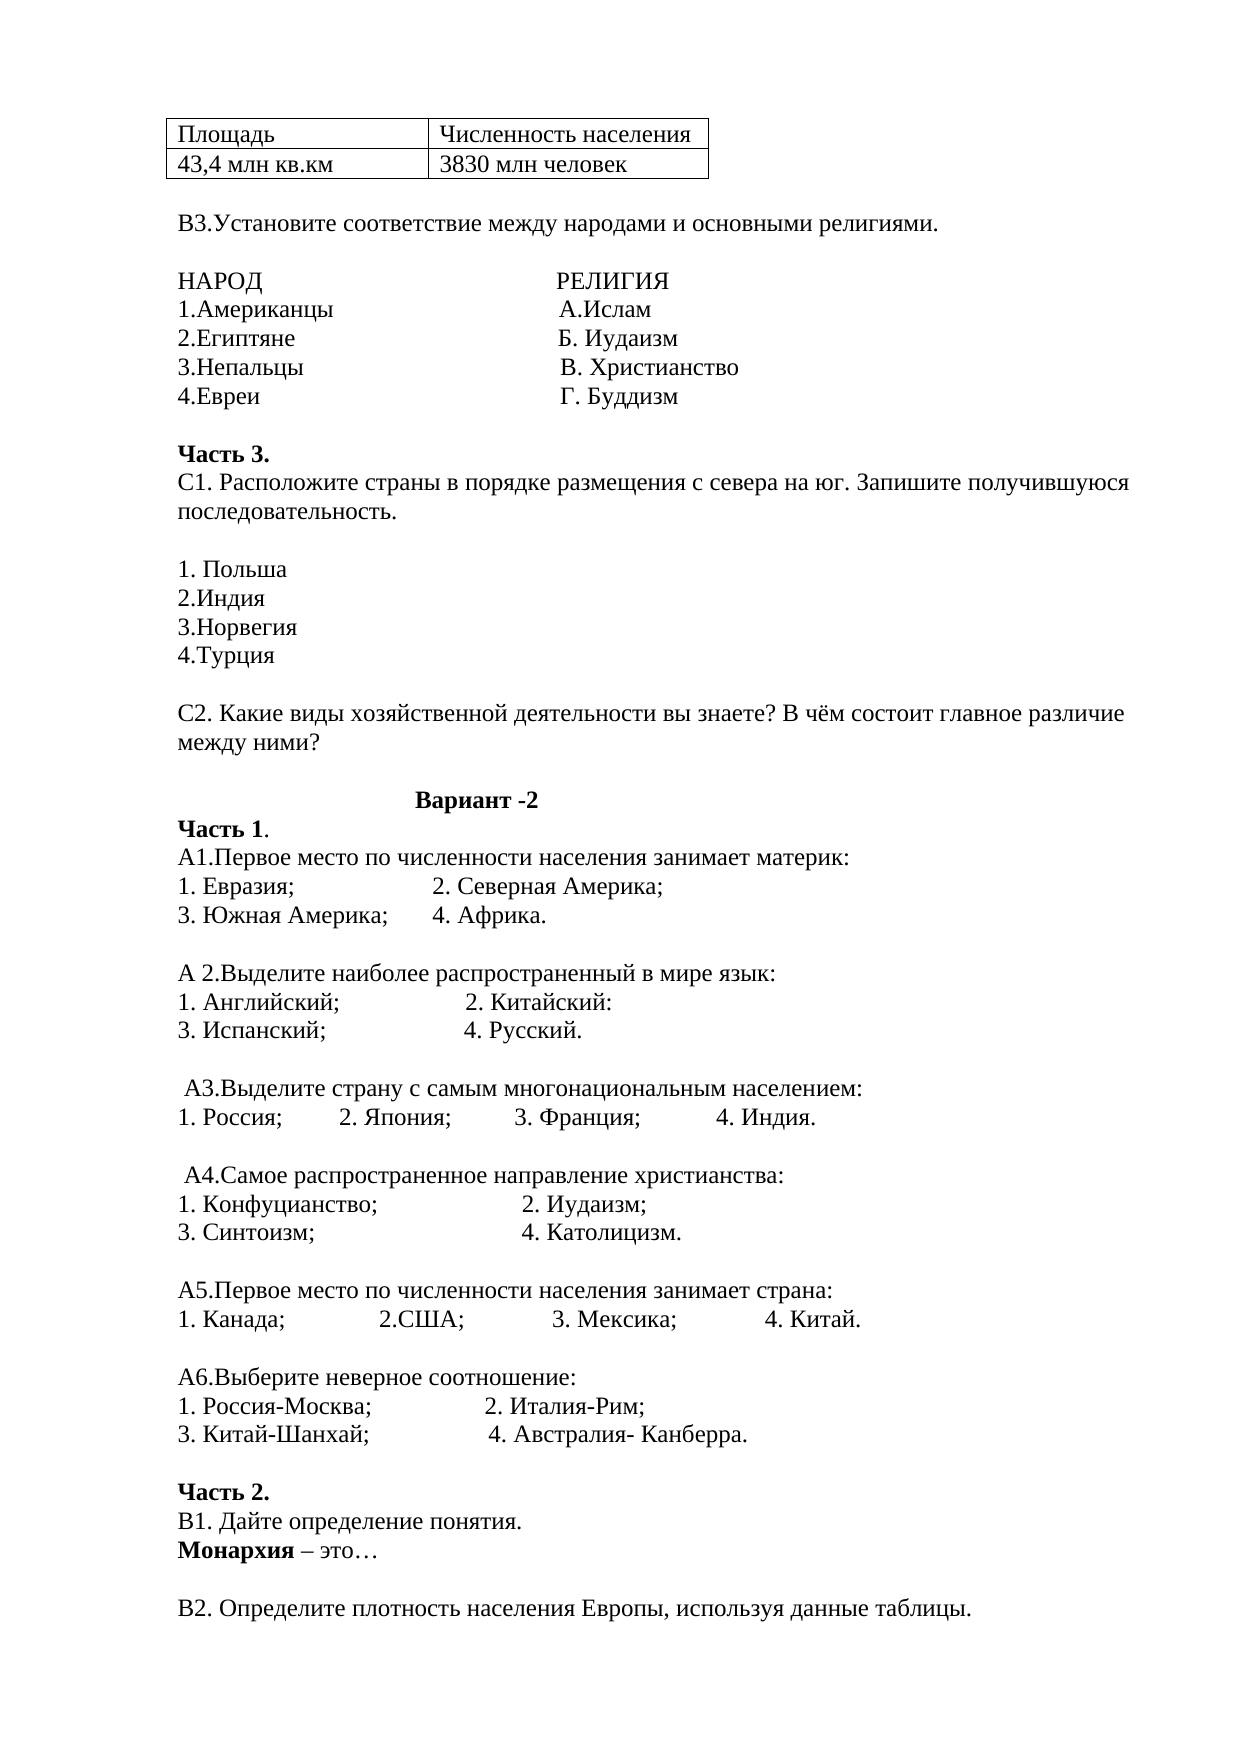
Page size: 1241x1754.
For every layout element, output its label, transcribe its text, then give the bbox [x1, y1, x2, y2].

table_cell 43,4 млн кв.км [167, 149, 428, 178]
table_header Численность населения [429, 119, 708, 148]
text В2. Определите плотность населения Европы, используя данные таблицы. [177, 1593, 1152, 1622]
text С2. Какие виды хозяйственной деятельности вы знаете? В чём состоит главное различие между ними? [177, 698, 1152, 756]
text Часть 2. В1. Дайте определение понятия. Монархия – это… [177, 1477, 1152, 1564]
text А 2.Выделите наиболее распространенный в мире язык: 1. Английский; 2. Китайский: 3. Испанский; 4. Русский. [177, 958, 1152, 1044]
table_cell 3830 млн человек [429, 149, 708, 178]
text Часть 3. С1. Расположите страны в порядке размещения с севера на юг. Запишите получившуюся последовательность. [177, 439, 1152, 525]
text Вариант -2 Часть 1. А1.Первое место по численности населения занимает материк: 1. Евразия; 2. Северная Америка; 3. Южная Америка; 4. Африка. [177, 785, 1152, 929]
text А4.Самое распространенное направление христианства: 1. Конфуцианство; 2. Иудаизм; 3. Синтоизм; 4. Католицизм. [177, 1160, 1152, 1246]
text А5.Первое место по численности населения занимает страна: 1. Канада; 2.США; 3. Мексика; 4. Китай. [177, 1275, 1152, 1333]
text 1. Польша 2.Индия 3.Норвегия 4.Турция [177, 554, 1152, 669]
text В3.Установите соответствие между народами и основными религиями. [177, 208, 1152, 237]
text А6.Выберите неверное соотношение: 1. Россия-Москва; 2. Италия-Рим; 3. Китай-Шанхай; 4. Австралия- Канберра. [177, 1362, 1152, 1448]
text А3.Выделите страну с самым многонациональным населением: 1. Россия; 2. Япония; 3. Франция; 4. Индия. [177, 1073, 1152, 1131]
text НАРОД РЕЛИГИЯ 1.Американцы А.Ислам 2.Египтяне Б. Иудаизм 3.Непальцы В. Христианство 4.Евреи Г. Буддизм [177, 266, 1152, 409]
table_header Площадь [167, 119, 428, 148]
